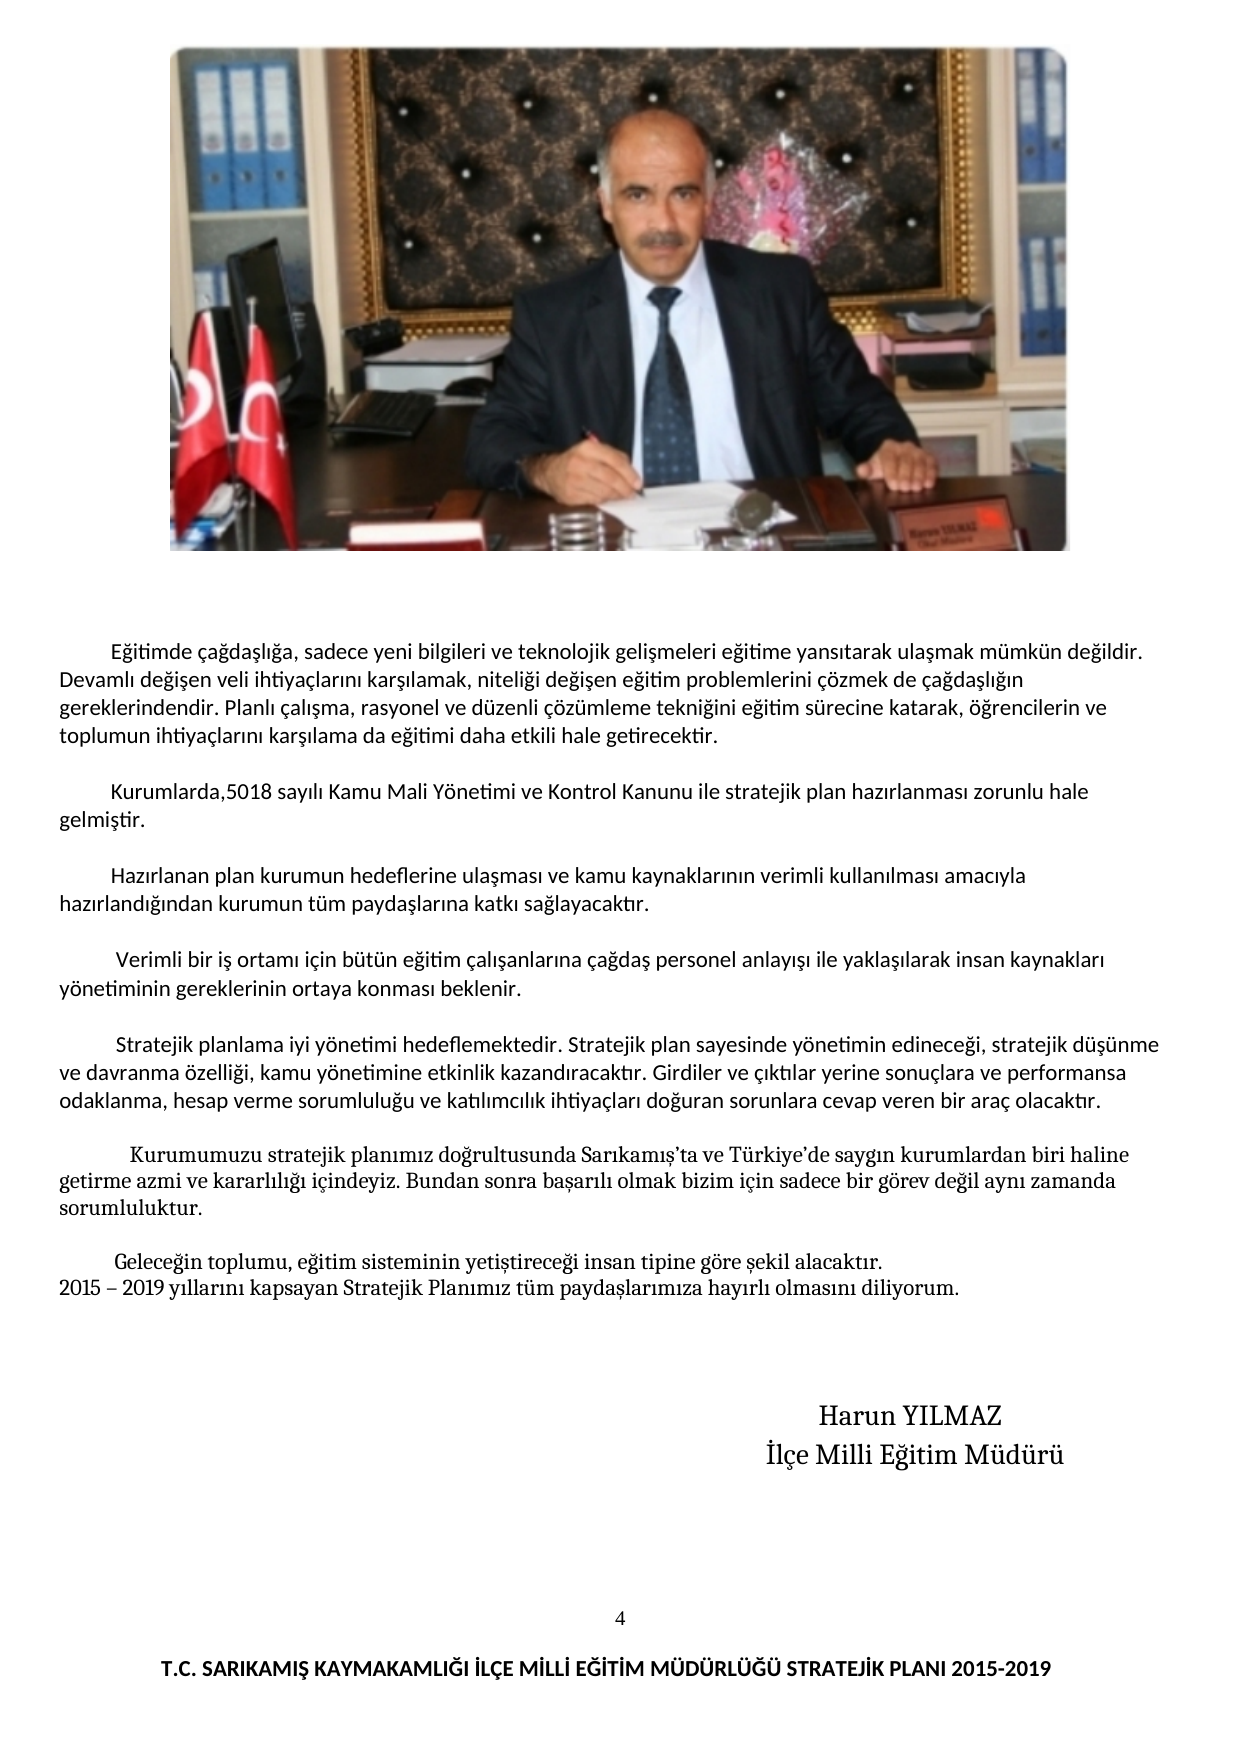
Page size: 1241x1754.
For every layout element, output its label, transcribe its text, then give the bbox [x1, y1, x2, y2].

text Hazırlanan plan kurumun hedeflerine ulaşması ve kamu kaynaklarının verimli kullanılması amacıyla hazırlandığından kurumun tüm paydaşlarına katkı sağlayacaktır. [59, 862, 1181, 918]
text Kurumumuzu stratejik planımız doğrultusunda Sarıkamış’ta ve Türkiye’de saygın kurumlardan biri haline getirme azmi ve kararlılığı içindeyiz. Bundan sonra başarılı olmak bizim için sadece bir görev değil aynı zamanda sorumluluktur. [59, 1142, 1181, 1221]
text Verimli bir iş ortamı için bütün eğitim çalışanlarına çağdaş personel anlayışı ile yaklaşılarak insan kaynakları yönetiminin gereklerinin ortaya konması beklenir. [59, 946, 1181, 1002]
picture [170, 44, 1071, 551]
text Harun YILMAZ [502, 1399, 1181, 1433]
text Kurumlarda,5018 sayılı Kamu Mali Yönetimi ve Kontrol Kanunu ile stratejik plan hazırlanması zorunlu hale gelmiştir. [59, 777, 1181, 833]
text Geleceğin toplumu, eğitim sisteminin yetiştireceği insan tipine göre şekil alacaktır. [59, 1249, 1181, 1275]
text Stratejik planlama iyi yönetimi hedeflemektedir. Stratejik plan sayesinde yönetimin edineceği, stratejik düşünme ve davranma özelliği, kamu yönetimine etkinlik kazandıracaktır. Girdiler ve çıktılar yerine sonuçlara ve performansa odaklanma, hesap verme sorumluluğu ve katılımcılık ihtiyaçları doğuran sorunlara cevap veren bir araç olacaktır. [59, 1030, 1181, 1114]
text 2015 – 2019 yıllarını kapsayan Stratejik Planımız tüm paydaşlarımıza hayırlı olmasını diliyorum. [59, 1275, 1181, 1302]
text Eğitimde çağdaşlığa, sadece yeni bilgileri ve teknolojik gelişmeleri eğitime yansıtarak ulaşmak mümkün değildir. Devamlı değişen veli ihtiyaçlarını karşılamak, niteliği değişen eğitim problemlerini çözmek de çağdaşlığın gereklerindendir. Planlı çalışma, rasyonel ve düzenli çözümleme tekniğini eğitim sürecine katarak, öğrencilerin ve toplumun ihtiyaçlarını karşılama da eğitimi daha etkili hale getirecektir. [59, 637, 1181, 749]
text İlçe Milli Eğitim Müdürü [59, 1438, 1181, 1472]
